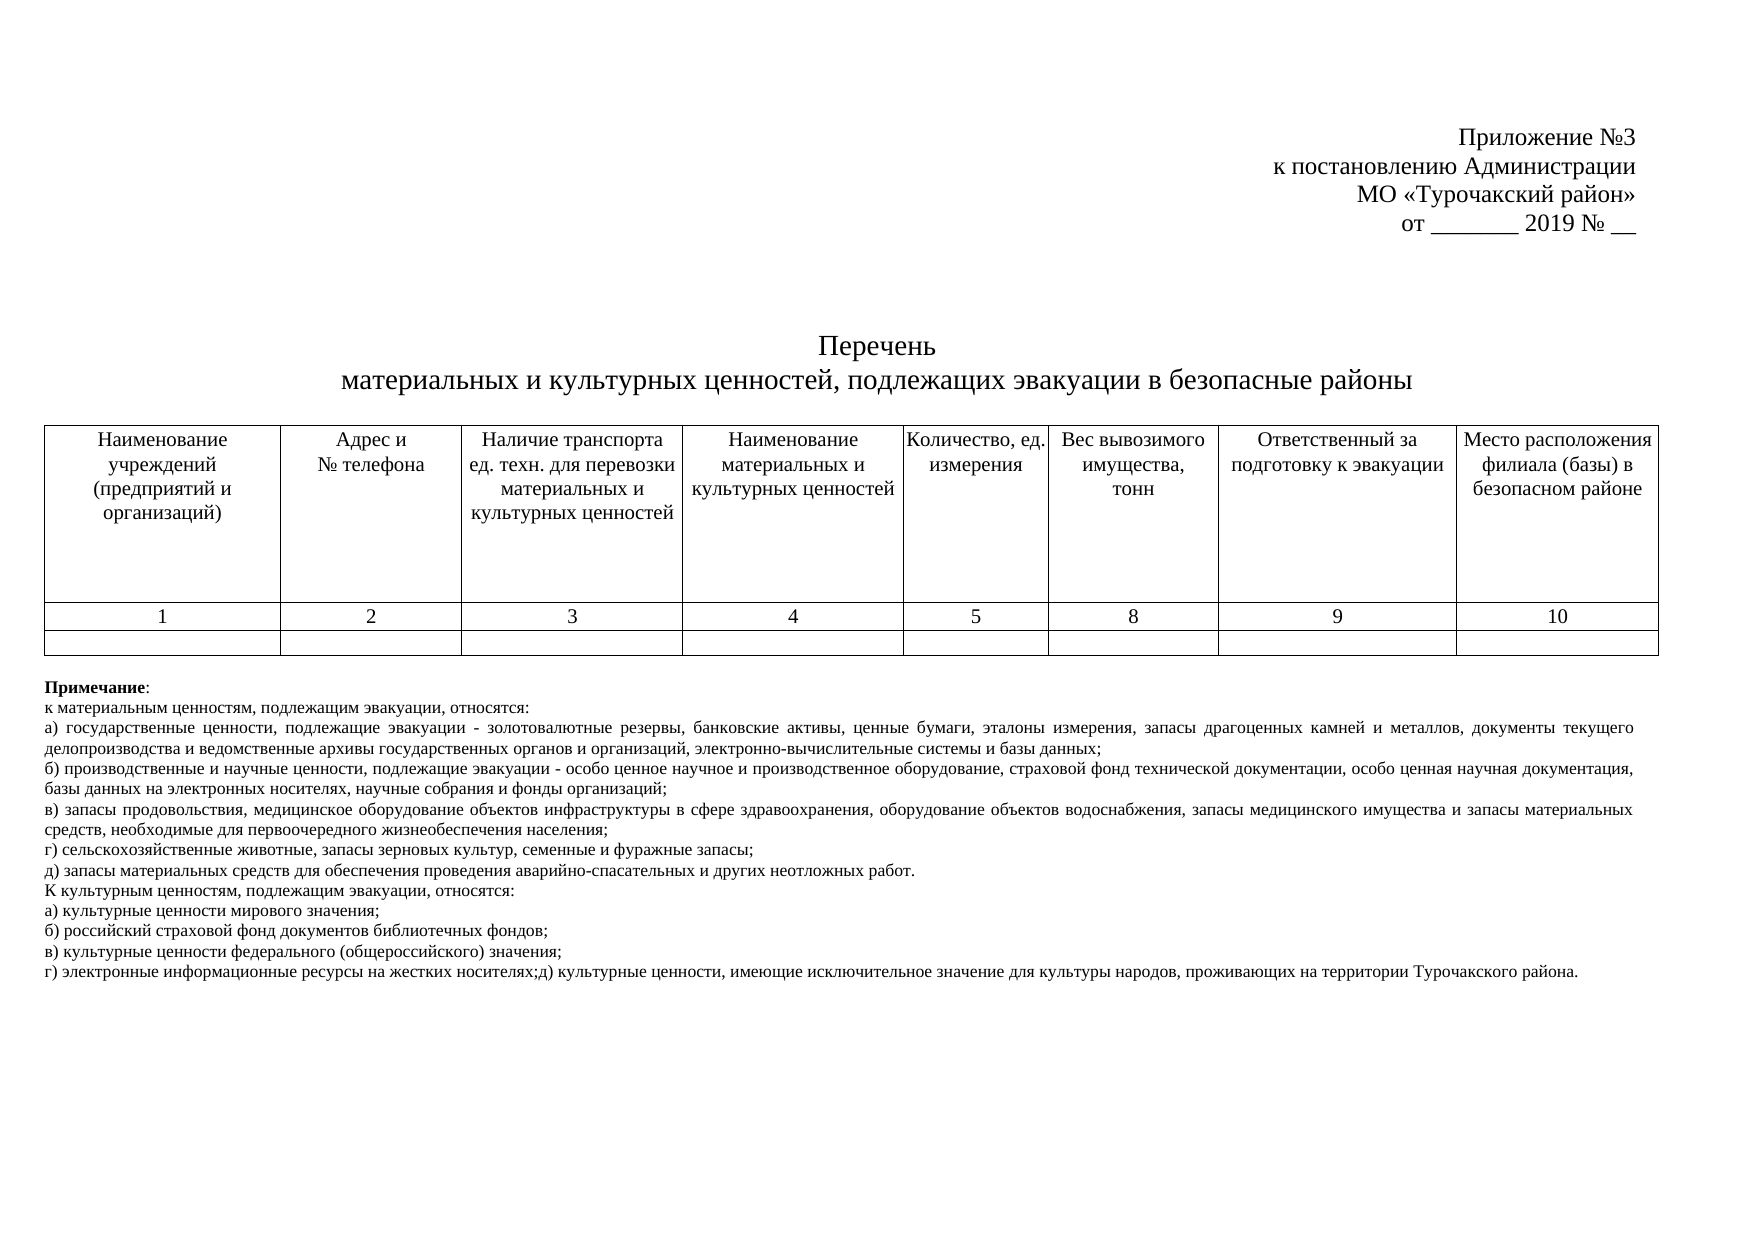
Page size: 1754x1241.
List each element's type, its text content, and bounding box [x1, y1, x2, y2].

text от _______ 2019 № __ [118, 208, 1636, 237]
table_header Место расположения филиала (базы) в безопасном районе [1457, 426, 1658, 602]
text к материальным ценностям, подлежащим эвакуации, относятся: [44, 697, 1636, 717]
text МО «Турочакский район» [118, 179, 1636, 208]
table_header Наименование материальных и культурных ценностей [683, 426, 903, 602]
table_cell [45, 631, 280, 655]
table_cell 4 [683, 603, 903, 630]
text д) запасы материальных средств для обеспечения проведения аварийно-спасательных и других неотложных работ. [44, 859, 1636, 880]
table_cell 10 [1457, 603, 1658, 630]
table_cell 5 [904, 603, 1048, 630]
text б) производственные и научные ценности, подлежащие эвакуации - особо ценное научное и производственное оборудование, страховой фонд технической документации, особо ценная научная документация, базы данных на электронных носителях, научные собрания и фонды организаций; [44, 758, 1636, 798]
text Приложение №3 [118, 122, 1636, 151]
table_header Адрес и № телефона [281, 426, 461, 602]
table_cell [462, 631, 682, 655]
text К культурным ценностям, подлежащим эвакуации, относятся: [44, 880, 1636, 900]
table_header Наименование учреждений (предприятий и организаций) [45, 426, 280, 602]
text Перечень материальных и культурных ценностей, подлежащих эвакуации в безопасные районы [118, 328, 1636, 396]
text в) культурные ценности федерального (общероссийского) значения; [44, 941, 1636, 961]
table_header Количество, ед. измерения [904, 426, 1048, 602]
table_header Ответственный за подготовку к эвакуации [1219, 426, 1456, 602]
table_cell [1049, 631, 1218, 655]
table_cell [904, 631, 1048, 655]
table_header Наличие транспорта ед. техн. для перевозки материальных и культурных ценностей [462, 426, 682, 602]
table_header Вес вывозимого имущества, тонн [1049, 426, 1218, 602]
text Примечание: [44, 677, 1636, 697]
table_cell [1219, 631, 1456, 655]
text г) электронные информационные ресурсы на жестких носителях;д) культурные ценности, имеющие исключительное значение для культуры народов, проживающих на территории Турочакского района. [44, 961, 1636, 981]
table_cell 1 [45, 603, 280, 630]
table_cell [1457, 631, 1658, 655]
table_cell [281, 631, 461, 655]
table_cell [683, 631, 903, 655]
table_cell 9 [1219, 603, 1456, 630]
table_cell 8 [1049, 603, 1218, 630]
text а) государственные ценности, подлежащие эвакуации - золотовалютные резервы, банковские активы, ценные бумаги, эталоны измерения, запасы драгоценных камней и металлов, документы текущего делопроизводства и ведомственные архивы государственных органов и организаций, электронно-вычислительные системы и базы данных; [44, 717, 1636, 758]
table_cell 3 [462, 603, 682, 630]
table_cell 2 [281, 603, 461, 630]
text а) культурные ценности мирового значения; [44, 900, 1636, 920]
text к постановлению Администрации [118, 151, 1636, 179]
text б) российский страховой фонд документов библиотечных фондов; [44, 920, 1636, 941]
text г) сельскохозяйственные животные, запасы зерновых культур, семенные и фуражные запасы; [44, 839, 1636, 859]
text в) запасы продовольствия, медицинское оборудование объектов инфраструктуры в сфере здравоохранения, оборудование объектов водоснабжения, запасы медицинского имущества и запасы материальных средств, необходимые для первоочередного жизнеобеспечения населения; [44, 798, 1636, 839]
